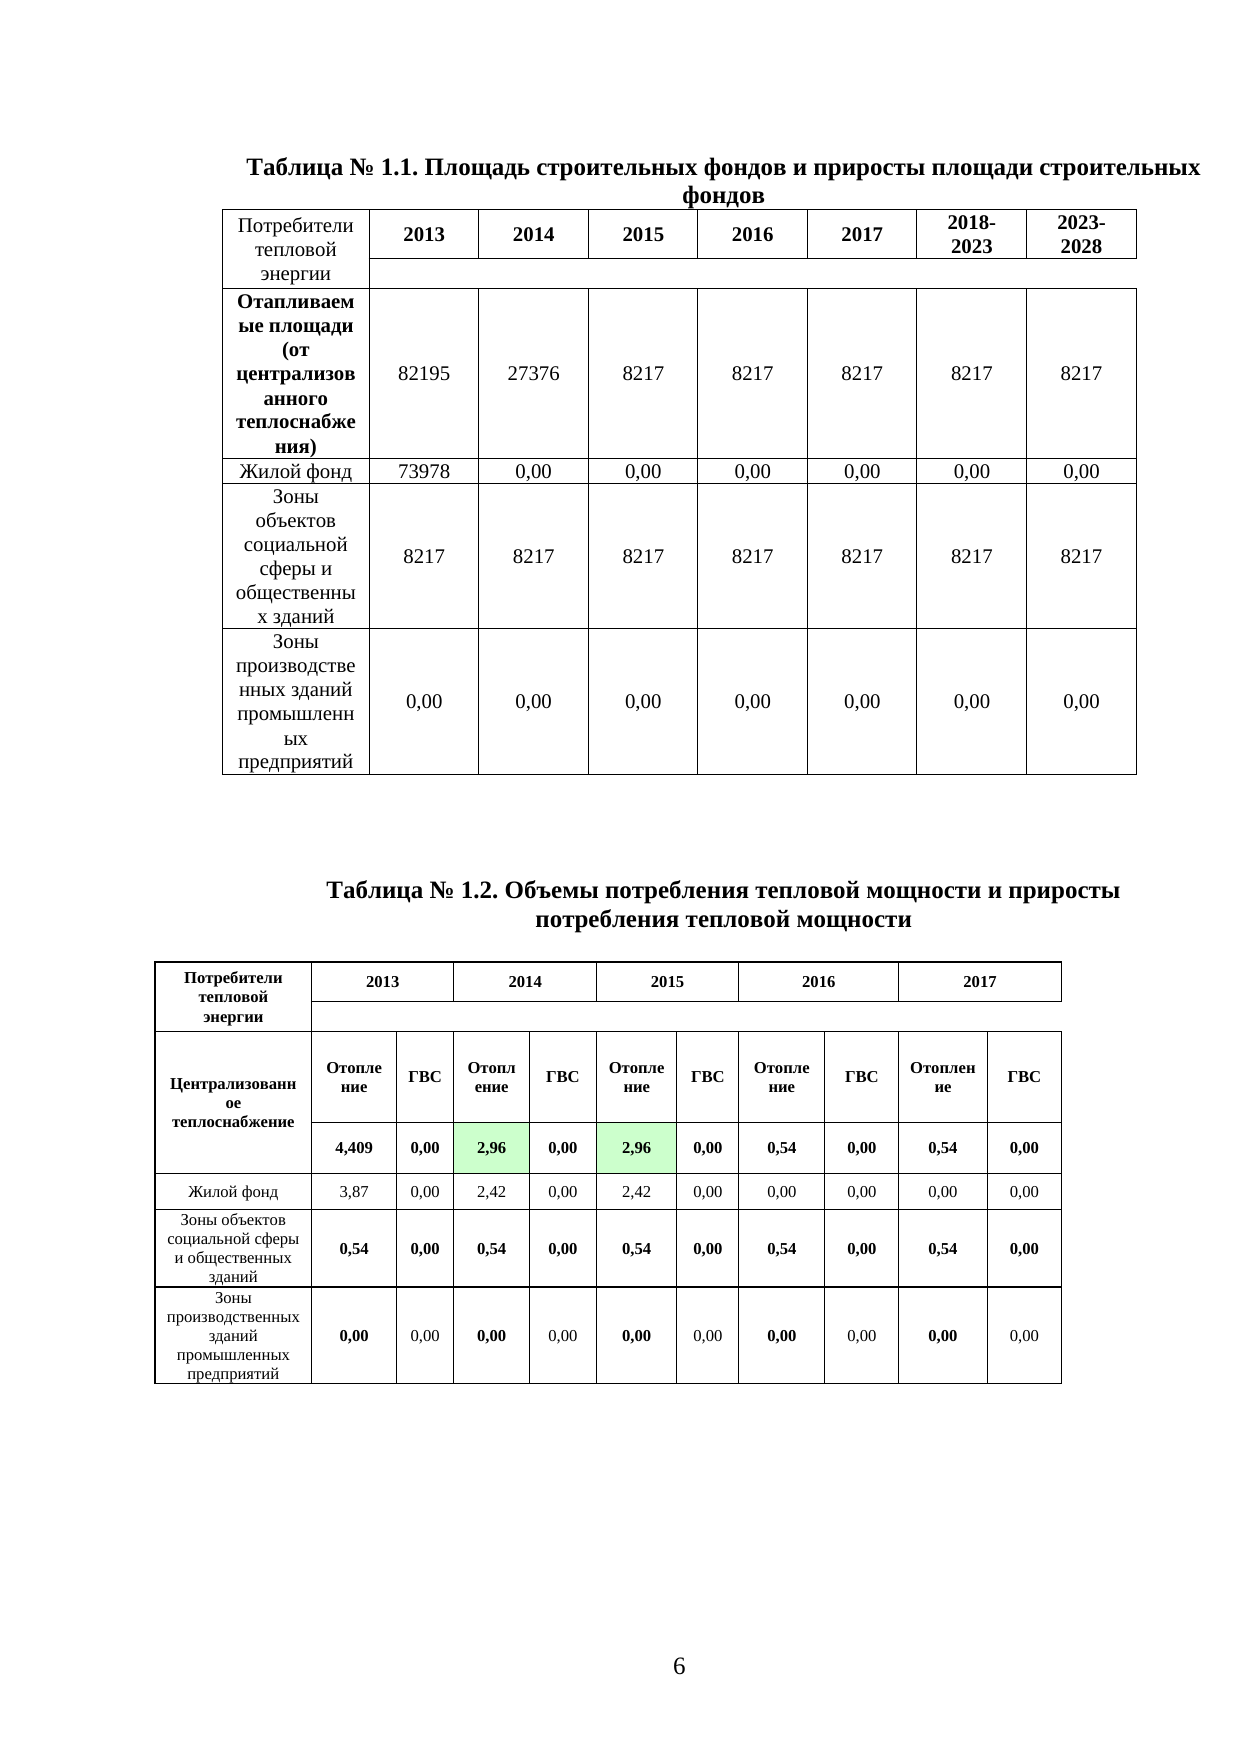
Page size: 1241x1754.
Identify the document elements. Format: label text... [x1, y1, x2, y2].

table_cell 0,00 [988, 1174, 1061, 1209]
table_cell 0,00 [397, 1288, 453, 1383]
table_cell 0,00 [825, 1174, 898, 1209]
table_cell 2,96 [597, 1123, 676, 1173]
table_cell 0,00 [899, 1288, 987, 1383]
table_cell 0,00 [370, 629, 478, 773]
table_cell Зоны производственных зданий промышленных предприятий [156, 1288, 311, 1383]
table_cell 0,00 [454, 1288, 529, 1383]
table_cell Жилой фонд [223, 459, 369, 483]
table_header 2015 [597, 963, 738, 1001]
table_cell 0,54 [312, 1210, 396, 1286]
table_cell 0,00 [677, 1123, 738, 1173]
table_cell 0,00 [397, 1210, 453, 1286]
table_cell 0,00 [677, 1288, 738, 1383]
table_cell 0,00 [808, 629, 916, 773]
table_header 2013 [312, 963, 453, 1001]
table_cell 4,409 [312, 1123, 396, 1173]
table_cell Отопление [312, 1032, 396, 1122]
table_cell 82195 [370, 289, 478, 458]
table_cell Централизованное теплоснабжение [156, 1032, 311, 1173]
table_cell 0,54 [899, 1123, 987, 1173]
table_cell 8217 [1027, 289, 1136, 458]
table_cell 0,54 [739, 1123, 824, 1173]
table_cell Отопление [739, 1032, 824, 1122]
table_cell ГВС [530, 1032, 596, 1122]
table_cell Зоны объектов социальной сферы и общественных зданий [223, 484, 369, 628]
table_cell 3,87 [312, 1174, 396, 1209]
table_cell 0,00 [825, 1210, 898, 1286]
table_cell 0,00 [530, 1288, 596, 1383]
table_header 2014 [479, 210, 588, 258]
table_cell 0,00 [739, 1174, 824, 1209]
text фондов [177, 180, 1240, 209]
table_cell 8217 [917, 484, 1026, 628]
table_cell Жилой фонд [156, 1174, 311, 1209]
table_cell 0,54 [739, 1210, 824, 1286]
table_cell 0,00 [530, 1123, 596, 1173]
table_cell 0,54 [899, 1210, 987, 1286]
table_header Потребители тепловой энергии [223, 210, 369, 288]
table_cell 0,00 [917, 629, 1026, 773]
table_cell 0,54 [454, 1210, 529, 1286]
table_cell 8217 [1027, 484, 1136, 628]
table_cell 2,42 [454, 1174, 529, 1209]
table_cell 0,54 [597, 1210, 676, 1286]
table_cell 0,00 [530, 1210, 596, 1286]
table_cell 0,00 [589, 629, 697, 773]
table_cell ГВС [988, 1032, 1061, 1122]
table_header 2015 [589, 210, 697, 258]
table_cell 0,00 [1027, 629, 1136, 773]
table_cell 0,00 [479, 459, 588, 483]
table_cell ГВС [397, 1032, 453, 1122]
table_cell ГВС [825, 1032, 898, 1122]
table_cell Отопление [597, 1032, 676, 1122]
table_cell Зоны объектов социальной сферы и общественных зданий [156, 1210, 311, 1286]
table_header 2017 [899, 963, 1061, 1001]
table_cell 0,00 [597, 1288, 676, 1383]
table_header 2017 [808, 210, 916, 258]
table_cell 0,00 [825, 1123, 898, 1173]
table_cell Зоны производственных зданий промышленных предприятий [223, 629, 369, 773]
table_header 2013 [370, 210, 478, 258]
table_cell 0,00 [825, 1288, 898, 1383]
table_cell 8217 [808, 484, 916, 628]
table_cell 0,00 [677, 1174, 738, 1209]
table_cell 0,00 [739, 1288, 824, 1383]
table_cell 8217 [479, 484, 588, 628]
table_cell 0,00 [988, 1210, 1061, 1286]
table_cell Отопление [454, 1032, 529, 1122]
table_cell 0,00 [988, 1123, 1061, 1173]
table_cell 8217 [589, 289, 697, 458]
table_cell ГВС [677, 1032, 738, 1122]
table_cell Отопление [899, 1032, 987, 1122]
table_cell 0,00 [312, 1288, 396, 1383]
table_cell 0,00 [698, 629, 807, 773]
table_cell 2,96 [454, 1123, 529, 1173]
table_header 2016 [739, 963, 898, 1001]
table_cell Отапливаемые площади (от централизованного теплоснабжения) [223, 289, 369, 458]
table_cell 0,00 [899, 1174, 987, 1209]
table_cell 8217 [589, 484, 697, 628]
table_cell 27376 [479, 289, 588, 458]
text Таблица № 1.2. Объемы потребления тепловой мощности и приросты [177, 875, 1240, 904]
table_cell 2,42 [597, 1174, 676, 1209]
table_cell 0,00 [677, 1210, 738, 1286]
table_cell 0,00 [397, 1123, 453, 1173]
table_cell 8217 [370, 484, 478, 628]
text потребления тепловой мощности [177, 904, 1240, 933]
table_cell 0,00 [698, 459, 807, 483]
table_header 2023-2028 [1027, 210, 1136, 258]
table_cell 0,00 [479, 629, 588, 773]
table_cell 8217 [917, 289, 1026, 458]
table_cell 0,00 [589, 459, 697, 483]
table_cell 0,00 [397, 1174, 453, 1209]
table_cell 0,00 [808, 459, 916, 483]
table_header 2014 [454, 963, 596, 1001]
text Таблица № 1.1. Площадь строительных фондов и приросты площади строительных [177, 152, 1240, 180]
table_cell 0,00 [1027, 459, 1136, 483]
table_cell 8217 [698, 484, 807, 628]
table_cell 0,00 [988, 1288, 1061, 1383]
table_header 2016 [698, 210, 807, 258]
table_cell 8217 [808, 289, 916, 458]
table_cell 0,00 [530, 1174, 596, 1209]
table_cell 73978 [370, 459, 478, 483]
table_cell 8217 [698, 289, 807, 458]
table_header 2018-2023 [917, 210, 1026, 258]
table_header Потребители тепловой энергии [156, 963, 311, 1031]
table_cell 0,00 [917, 459, 1026, 483]
